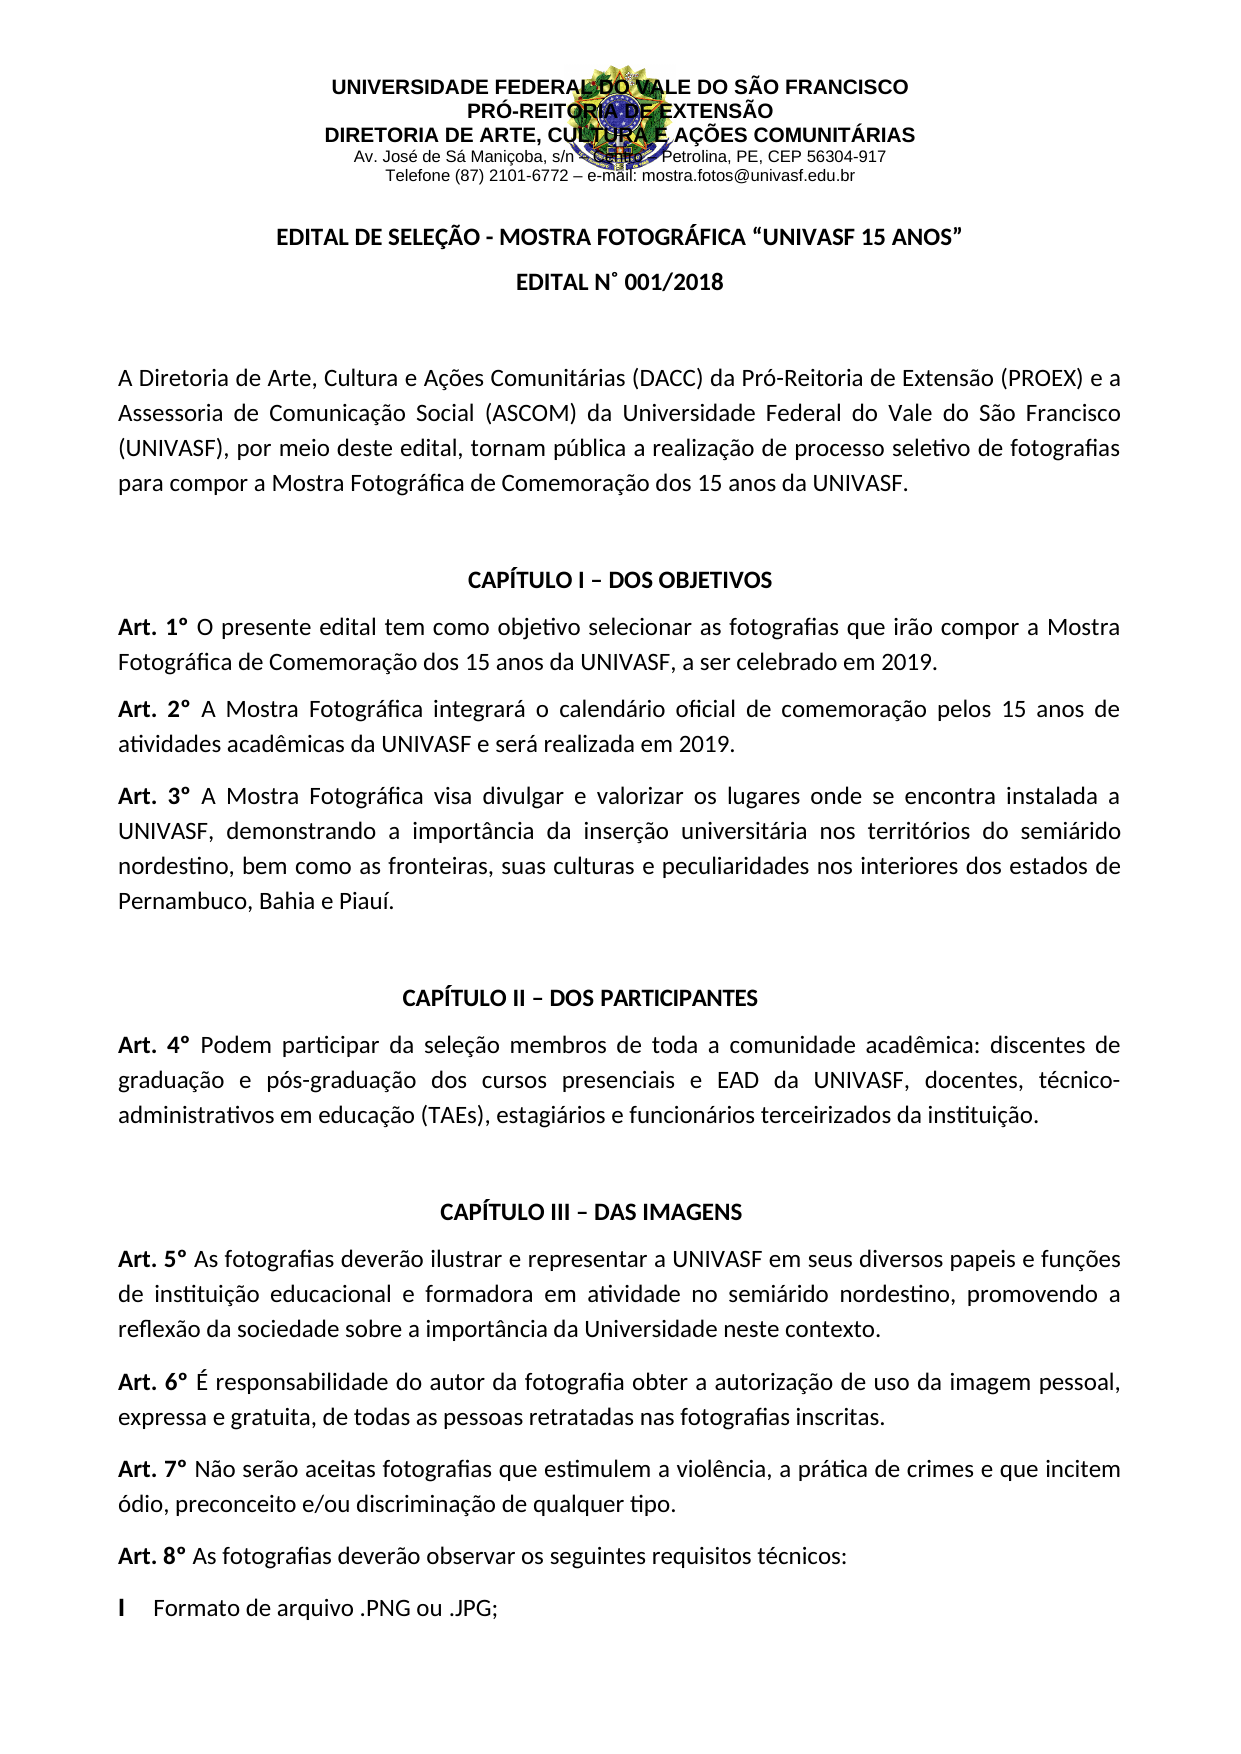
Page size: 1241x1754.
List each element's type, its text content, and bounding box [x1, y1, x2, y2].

text Art. 2º A Mostra Fotográfica integrará o calendário oficial de comemoração pelos 15 anos de atividades acadêmicas da UNIVASF e será realizada em 2019. [118, 694, 1122, 759]
text CAPÍTULO III – DAS IMAGENS [440, 1196, 1134, 1227]
picture [563, 64, 677, 175]
text CAPÍTULO II – DOS PARTICIPANTES [402, 982, 1134, 1012]
text Art. 6º É responsabilidade do autor da fotografia obter a autorização de uso da imagem pessoal, expressa e gratuita, de todas as pessoas retratadas nas fotografias inscritas. [118, 1366, 1122, 1431]
list Formato de arquivo .PNG ou .JPG; [118, 1592, 1134, 1622]
text Art. 3º A Mostra Fotográfica visa divulgar e valorizar os lugares onde se encontra instalada a UNIVASF, demonstrando a importância da inserção universitária nos territórios do semiárido nordestino, bem como as fronteiras, suas culturas e peculiaridades nos interiores dos estados de Pernambuco, Bahia e Piauí. [118, 780, 1122, 916]
text Art. 8º As fotografias deverão observar os seguintes requisitos técnicos: [118, 1540, 1122, 1570]
text A Diretoria de Arte, Cultura e Ações Comunitárias (DACC) da Pró-Reitoria de Extensão (PROEX) e a Assessoria de Comunicação Social (ASCOM) da Universidade Federal do Vale do São Francisco (UNIVASF), por meio deste edital, tornam pública a realização de processo seletivo de fotografias para compor a Mostra Fotográfica de Comemoração dos 15 anos da UNIVASF. [118, 362, 1122, 498]
text Art. 4º Podem participar da seleção membros de toda a comunidade acadêmica: discentes de graduação e pós-graduação dos cursos presenciais e EAD da UNIVASF, docentes, técnico-administrativos em educação (TAEs), estagiários e funcionários terceirizados da instituição. [118, 1029, 1122, 1130]
text Art. 1º O presente edital tem como objetivo selecionar as fotografias que irão compor a Mostra Fotográfica de Comemoração dos 15 anos da UNIVASF, a ser celebrado em 2019. [118, 611, 1122, 677]
text Art. 5º As fotografias deverão ilustrar e representar a UNIVASF em seus diversos papeis e funções de instituição educacional e formadora em atividade no semiárido nordestino, promovendo a reflexão da sociedade sobre a importância da Universidade neste contexto. [118, 1244, 1122, 1344]
text EDITAL DE SELEÇÃO - MOSTRA FOTOGRÁFICA “UNIVASF 15 ANOS” [129, 221, 1111, 252]
text EDITAL N˚ 001/2018 [129, 266, 1111, 296]
text CAPÍTULO I – DOS OBJETIVOS [106, 564, 1134, 594]
text Art. 7º Não serão aceitas fotografias que estimulem a violência, a prática de crimes e que incitem ódio, preconceito e/ou discriminação de qualquer tipo. [118, 1453, 1122, 1518]
